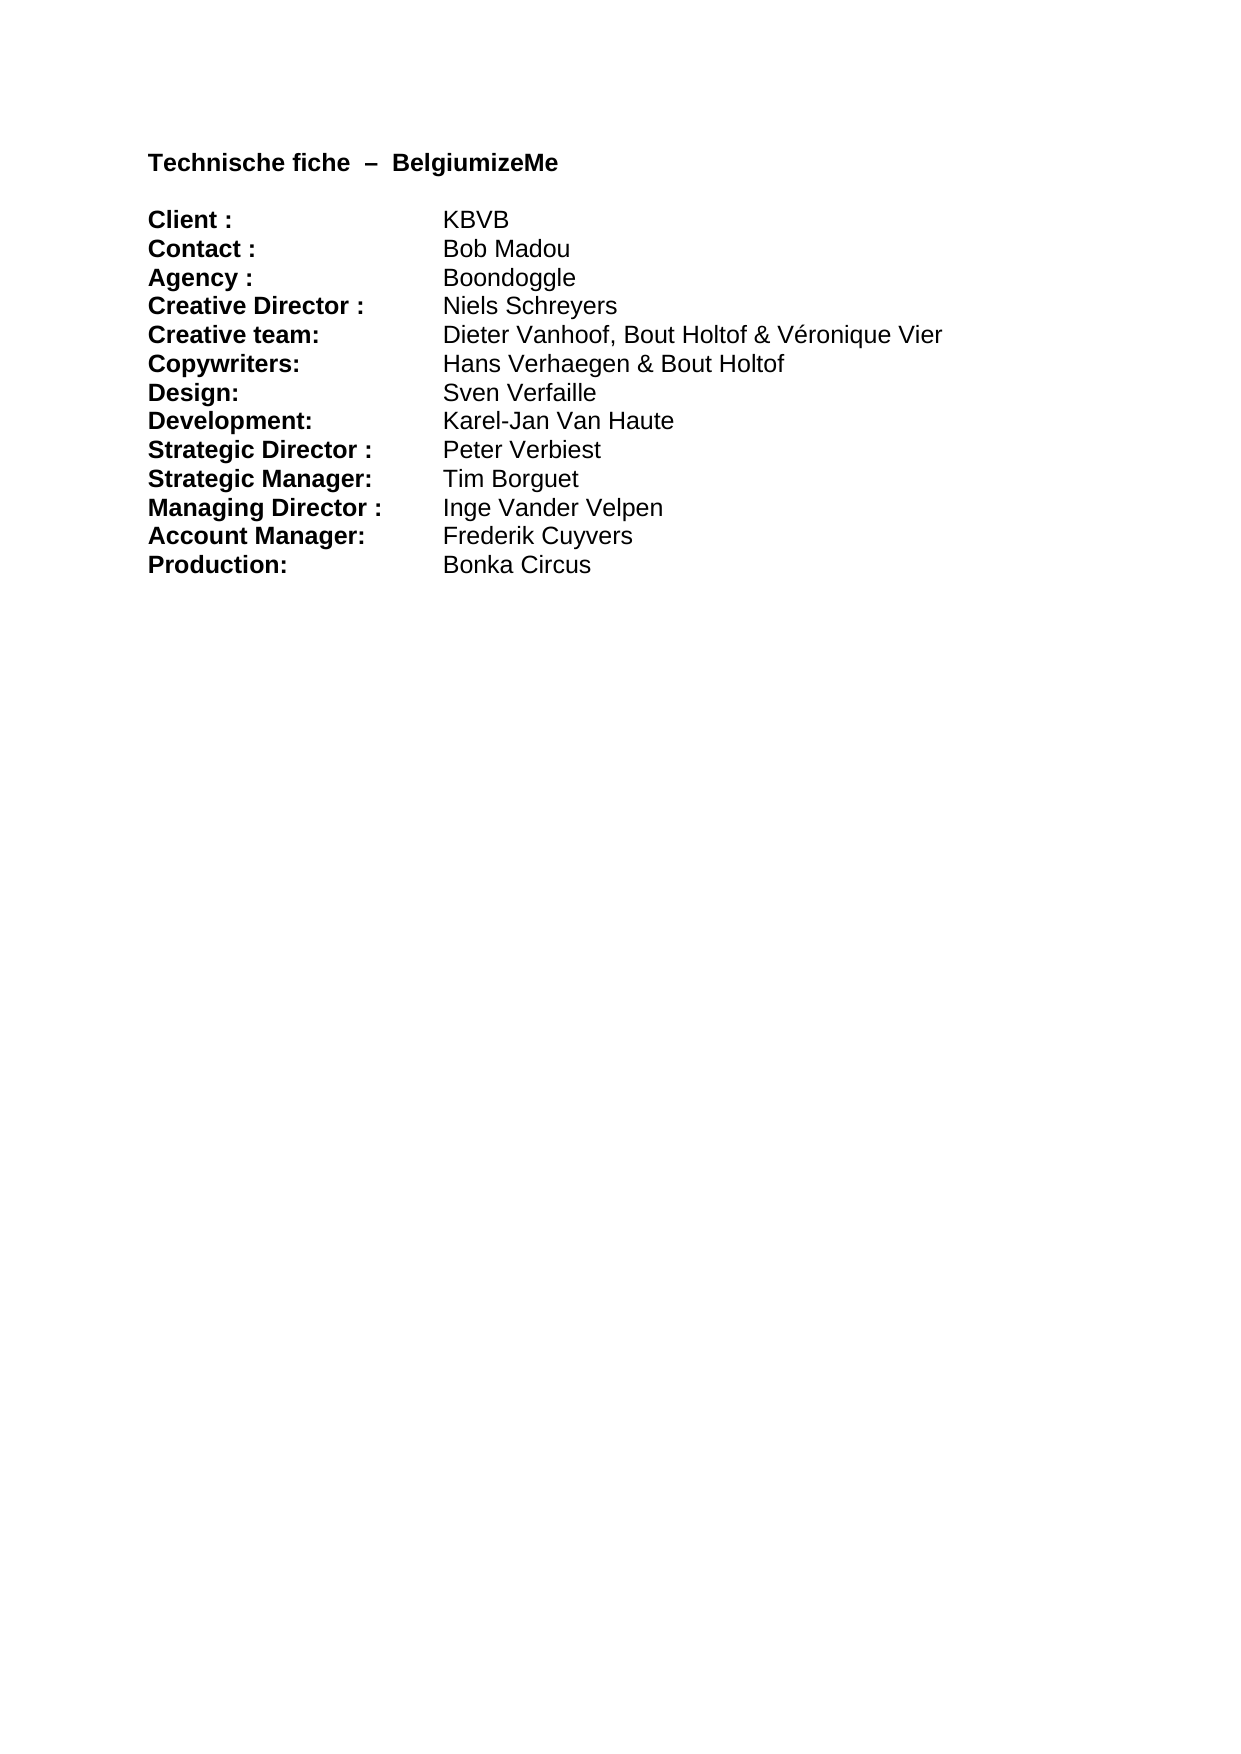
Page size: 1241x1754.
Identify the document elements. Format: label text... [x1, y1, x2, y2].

text Copywriters: Hans Verhaegen & Bout Holtof [148, 349, 1093, 378]
text Contact : Bob Madou [148, 234, 1093, 263]
text Strategic Manager: Tim Borguet [148, 464, 1093, 493]
text Client : KBVB [148, 205, 1093, 234]
text Creative Director : Niels Schreyers [148, 291, 1093, 320]
text Design: Sven Verfaille [148, 378, 1093, 406]
text Production: Bonka Circus [148, 550, 1093, 579]
text Agency : Boondoggle [148, 263, 1093, 291]
text Creative team: Dieter Vanhoof, Bout Holtof & Véronique Vier [148, 320, 1093, 349]
text Strategic Director : Peter Verbiest [148, 435, 1093, 464]
text Account Manager: Frederik Cuyvers [148, 521, 1093, 550]
text Managing Director : Inge Vander Velpen [148, 493, 1093, 521]
text Technische fiche – BelgiumizeMe [148, 148, 1093, 176]
text Development: Karel-Jan Van Haute [148, 406, 1093, 435]
